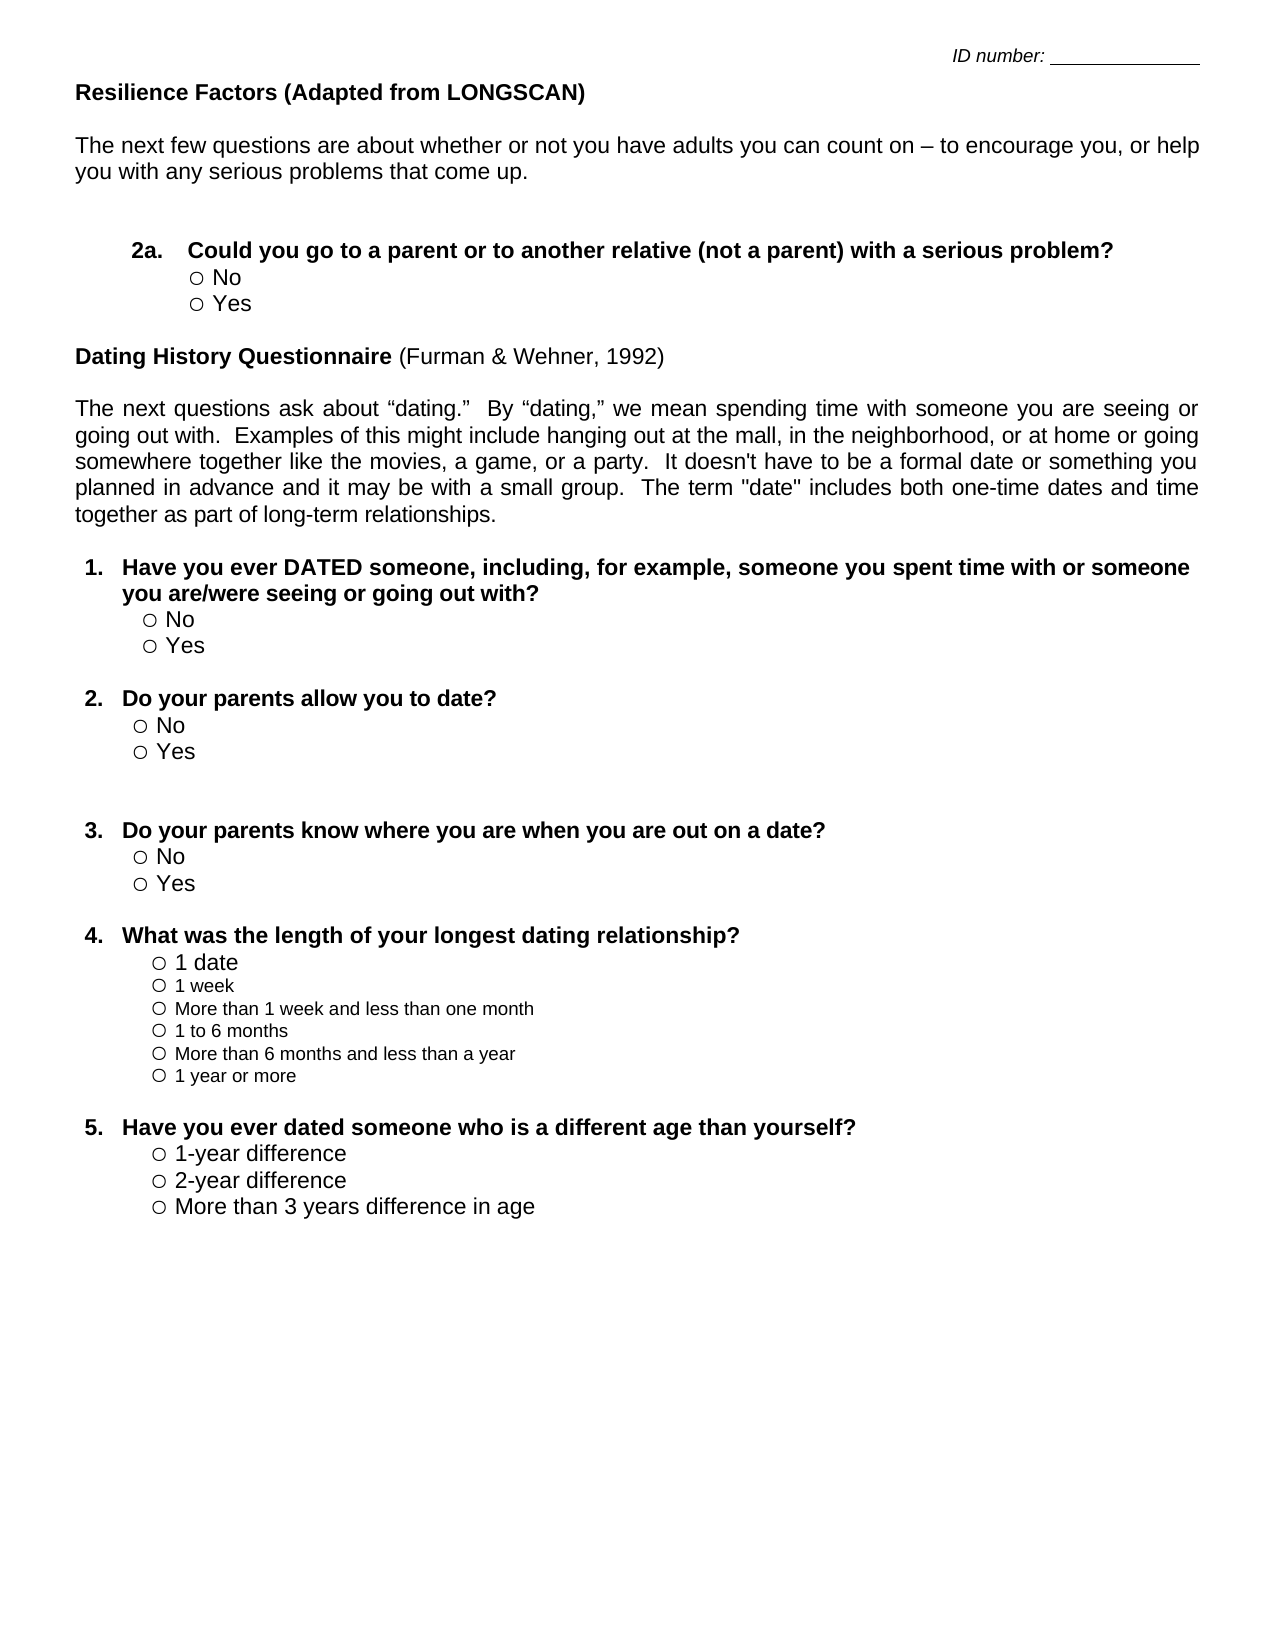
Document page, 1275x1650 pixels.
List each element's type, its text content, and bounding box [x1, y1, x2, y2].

text More than 6 months and less than a year [150, 1043, 1200, 1065]
text 1 week [150, 975, 1200, 998]
subtitle Dating History Questionnaire (Furman & Wehner, 1992) [75, 343, 1200, 369]
text The next questions ask about “dating.” By “dating,” we mean spending time with someone you are seeing or going out with. Examples of this might include hanging out at the mall, in the neighborhood, or at home or going somewhere together like the movies, a game, or a party. It doesn't have to be a formal date or something you planned in advance and it may be with a small group. The term "date" includes both one-time dates and time together as part of long-term relationships. [75, 395, 1200, 527]
text No [131, 712, 1200, 738]
text 1-year difference [150, 1140, 1200, 1167]
text Yes [187, 290, 1200, 316]
text No [131, 843, 1200, 870]
text 1 to 6 months [150, 1020, 1200, 1043]
list Have you ever DATED someone, including, for example, someone you spent time with or someone you are/were seeing or going out with? [84, 553, 1200, 606]
list Do your parents know where you are when you are out on a date? [84, 817, 1200, 843]
list Do your parents allow you to date? [84, 685, 1200, 712]
text 2-year difference [150, 1167, 1200, 1193]
text More than 3 years difference in age [150, 1193, 1200, 1219]
text 1 year or more [150, 1065, 1200, 1088]
subtitle Resilience Factors (Adapted from LONGSCAN) [75, 79, 1200, 105]
text Yes [141, 632, 1200, 659]
list What was the length of your longest dating relationship? [84, 922, 1200, 949]
text The next few questions are about whether or not you have adults you can count on – to encourage you, or help you with any serious problems that come up. [75, 132, 1200, 184]
text More than 1 week and less than one month [150, 998, 1200, 1020]
text Yes [75, 738, 1200, 764]
text Yes [75, 870, 1200, 896]
list Have you ever dated someone who is a different age than yourself? [84, 1114, 1200, 1140]
text No [187, 263, 1200, 290]
text No [141, 606, 1200, 632]
text 2a. Could you go to a parent or to another relative (not a parent) with a serious problem? [75, 237, 1200, 263]
text 1 date [150, 949, 1200, 975]
